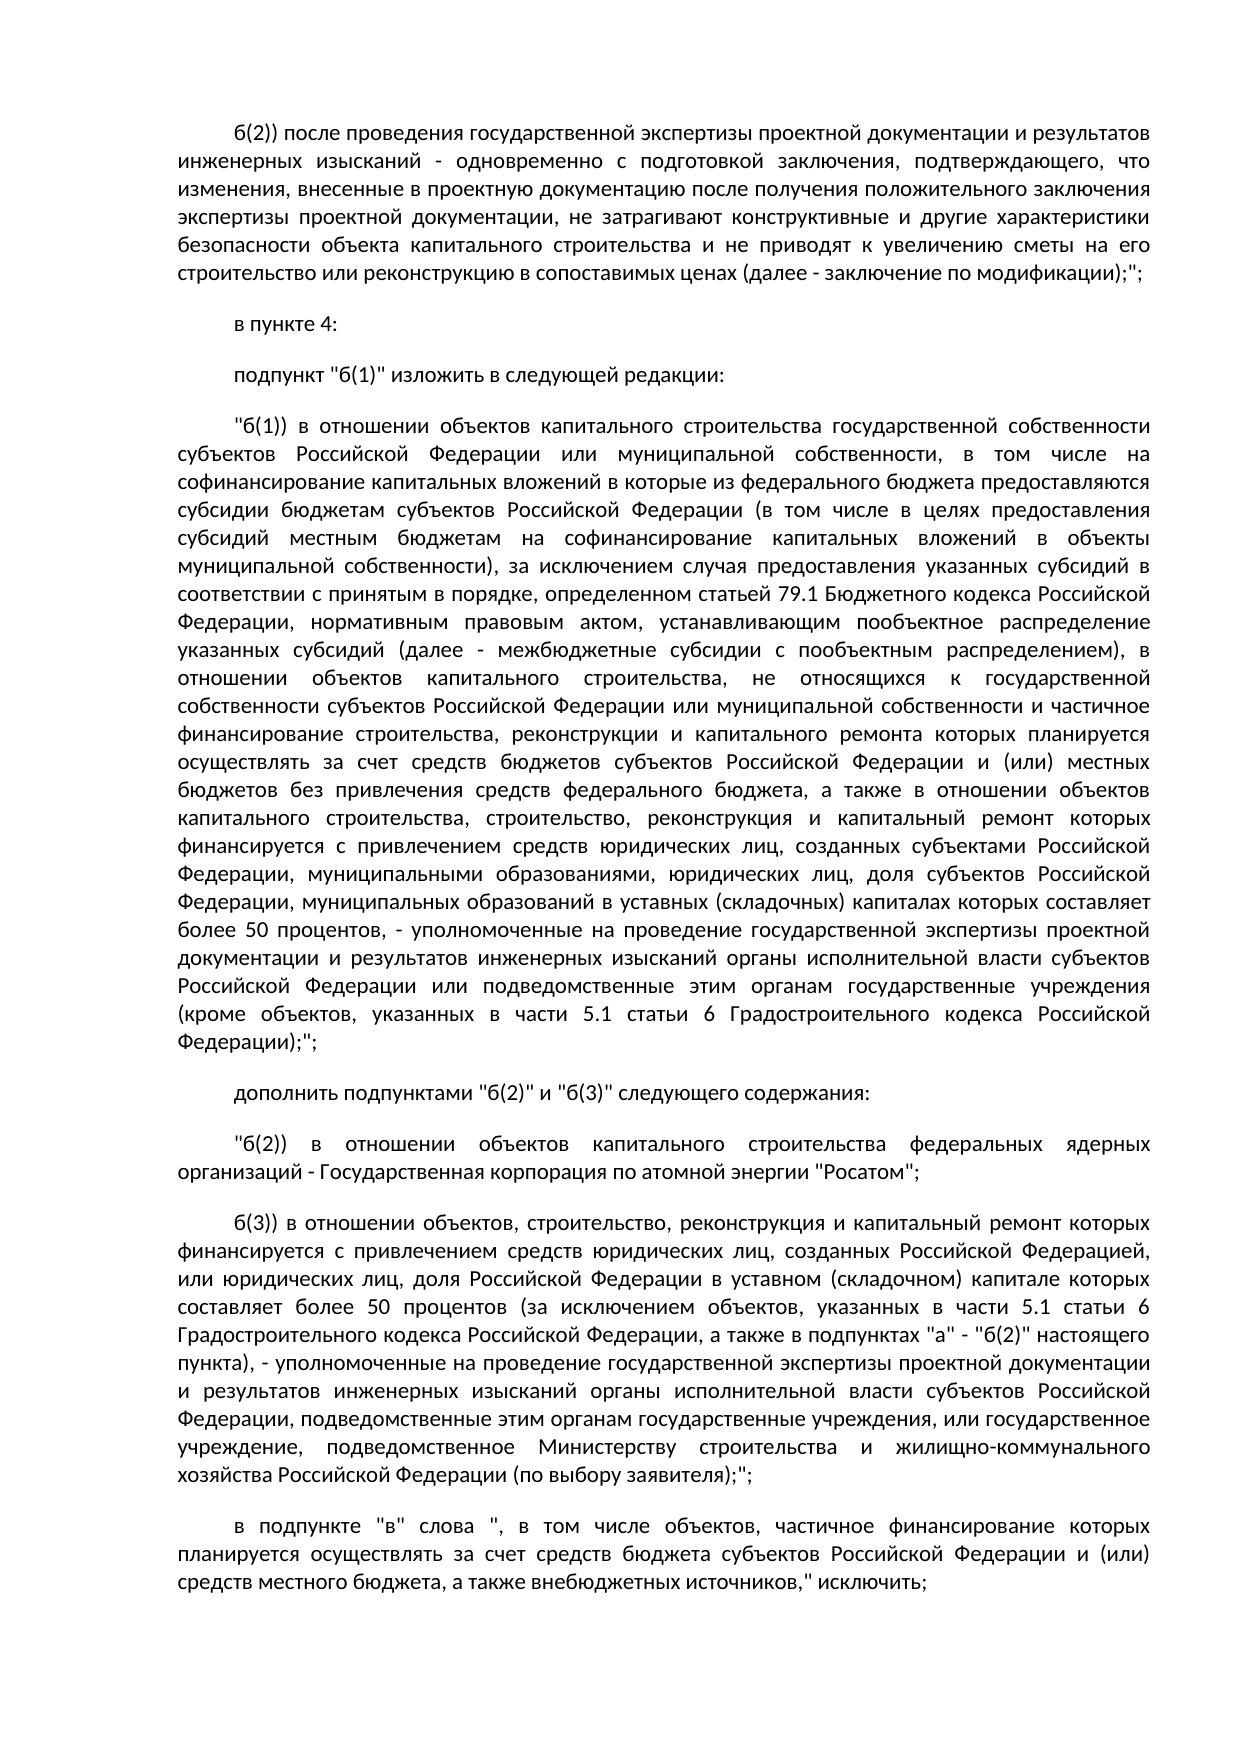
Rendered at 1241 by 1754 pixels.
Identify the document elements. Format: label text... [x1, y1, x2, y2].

text подпункт "б(1)" изложить в следующей редакции: [177, 360, 1152, 388]
text дополнить подпунктами "б(2)" и "б(3)" следующего содержания: [177, 1078, 1152, 1106]
text б(2)) после проведения государственной экспертизы проектной документации и результатов инженерных изысканий - одновременно с подготовкой заключения, подтверждающего, что изменения, внесенные в проектную документацию после получения положительного заключения экспертизы проектной документации, не затрагивают конструктивные и другие характеристики безопасности объекта капитального строительства и не приводят к увеличению сметы на его строительство или реконструкцию в сопоставимых ценах (далее - заключение по модификации);"; [177, 118, 1152, 286]
text в пункте 4: [177, 309, 1152, 337]
text в подпункте "в" слова ", в том числе объектов, частичное финансирование которых планируется осуществлять за счет средств бюджета субъектов Российской Федерации и (или) средств местного бюджета, а также внебюджетных источников," исключить; [177, 1511, 1152, 1596]
text б(3)) в отношении объектов, строительство, реконструкция и капитальный ремонт которых финансируется с привлечением средств юридических лиц, созданных Российской Федерацией, или юридических лиц, доля Российской Федерации в уставном (складочном) капитале которых составляет более 50 процентов (за исключением объектов, указанных в части 5.1 статьи 6 Градостроительного кодекса Российской Федерации, а также в подпунктах "а" - "б(2)" настоящего пункта), - уполномоченные на проведение государственной экспертизы проектной документации и результатов инженерных изысканий органы исполнительной власти субъектов Российской Федерации, подведомственные этим органам государственные учреждения, или государственное учреждение, подведомственное Министерству строительства и жилищно-коммунального хозяйства Российской Федерации (по выбору заявителя);"; [177, 1208, 1152, 1488]
text "б(2)) в отношении объектов капитального строительства федеральных ядерных организаций - Государственная корпорация по атомной энергии "Росатом"; [177, 1129, 1152, 1185]
text "б(1)) в отношении объектов капитального строительства государственной собственности субъектов Российской Федерации или муниципальной собственности, в том числе на софинансирование капитальных вложений в которые из федерального бюджета предоставляются субсидии бюджетам субъектов Российской Федерации (в том числе в целях предоставления субсидий местным бюджетам на софинансирование капитальных вложений в объекты муниципальной собственности), за исключением случая предоставления указанных субсидий в соответствии с принятым в порядке, определенном статьей 79.1 Бюджетного кодекса Российской Федерации, нормативным правовым актом, устанавливающим пообъектное распределение указанных субсидий (далее - межбюджетные субсидии с пообъектным распределением), в отношении объектов капитального строительства, не относящихся к государственной собственности субъектов Российской Федерации или муниципальной собственности и частичное финансирование строительства, реконструкции и капитального ремонта которых планируется осуществлять за счет средств бюджетов субъектов Российской Федерации и (или) местных бюджетов без привлечения средств федерального бюджета, а также в отношении объектов капитального строительства, строительство, реконструкция и капитальный ремонт которых финансируется с привлечением средств юридических лиц, созданных субъектами Российской Федерации, муниципальными образованиями, юридических лиц, доля субъектов Российской Федерации, муниципальных образований в уставных (складочных) капиталах которых составляет более 50 процентов, - уполномоченные на проведение государственной экспертизы проектной документации и результатов инженерных изысканий органы исполнительной власти субъектов Российской Федерации или подведомственные этим органам государственные учреждения (кроме объектов, указанных в части 5.1 статьи 6 Градостроительного кодекса Российской Федерации);"; [177, 411, 1152, 1056]
